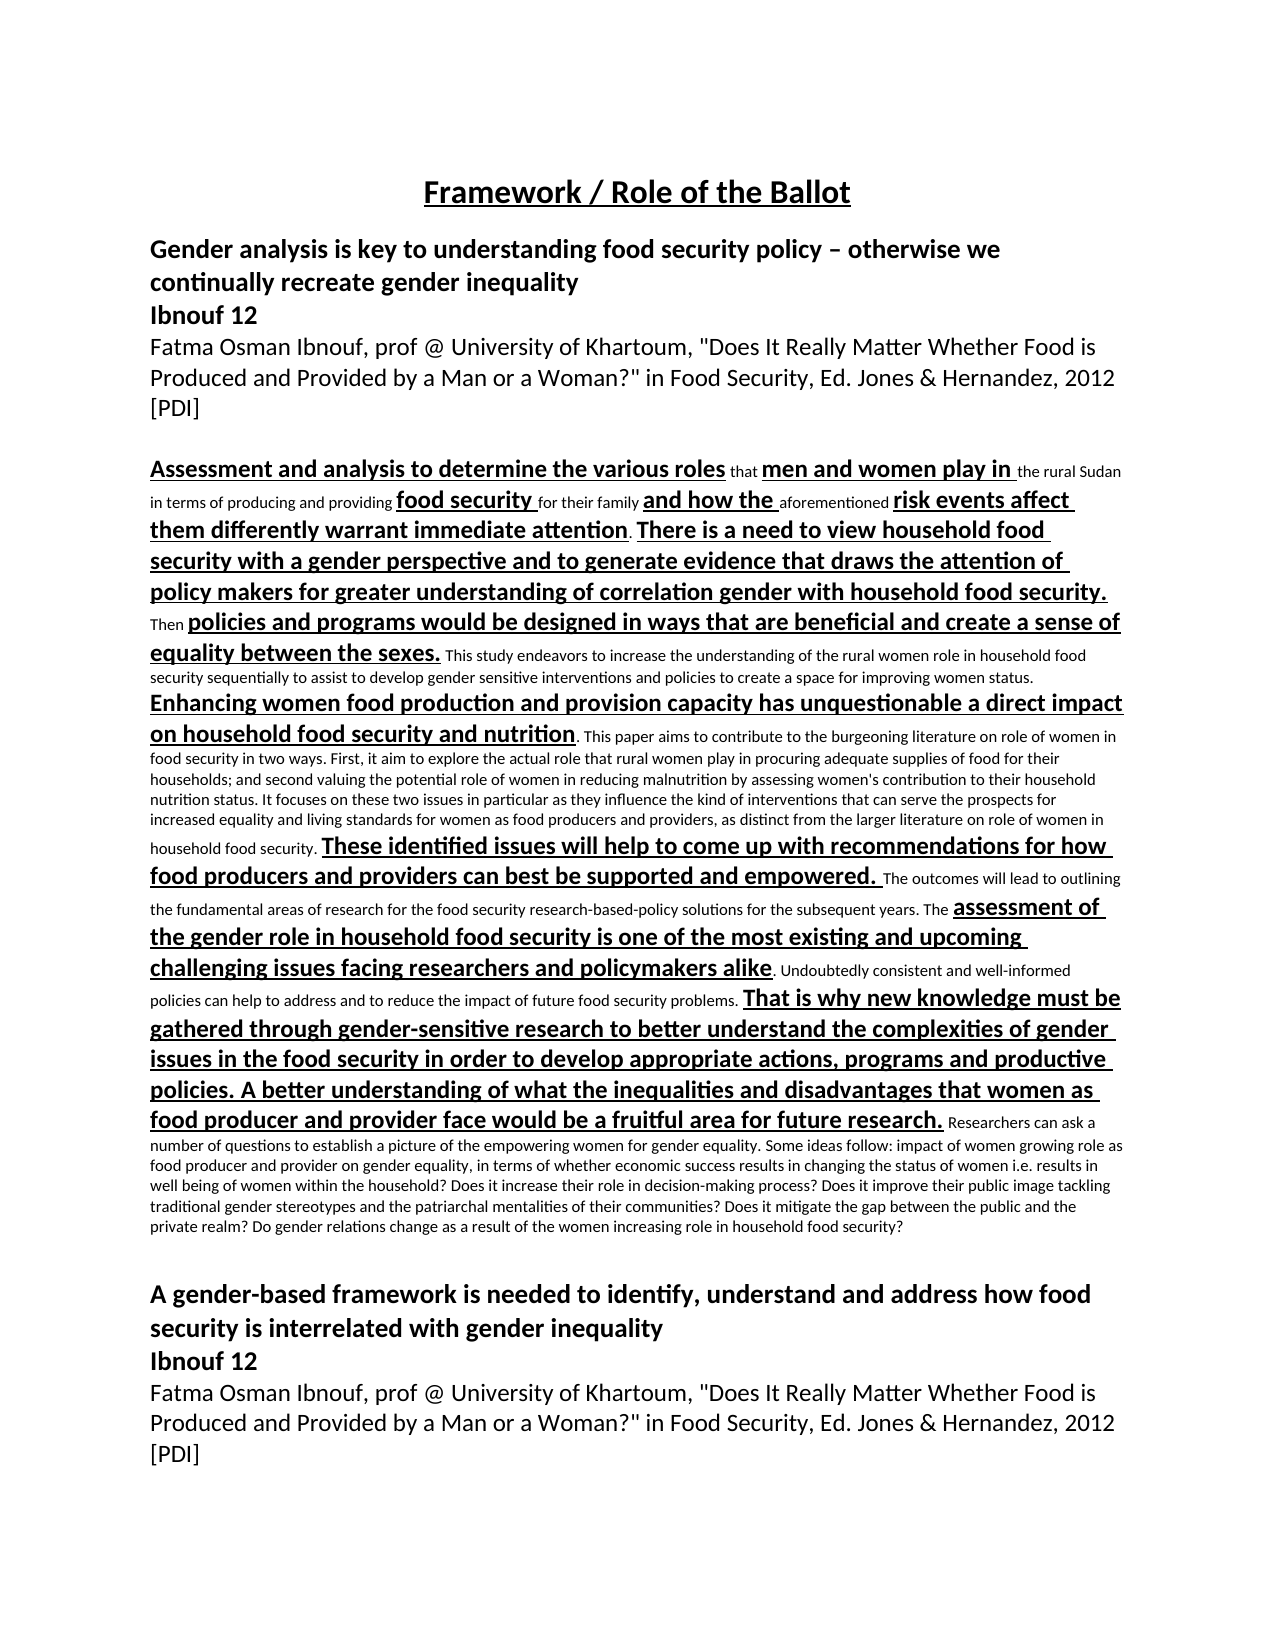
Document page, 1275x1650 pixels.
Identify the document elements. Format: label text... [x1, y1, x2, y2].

text Fatma Osman Ibnouf, prof @ University of Khartoum, "Does It Really Matter Whether Food is Produced and Provided by a Man or a Woman?" in Food Security, Ed. Jones & Hernandez, 2012 [PDI] [150, 1377, 1125, 1468]
text Ibnouf 12 [150, 298, 1125, 331]
text Ibnouf 12 [150, 1344, 1125, 1377]
text Fatma Osman Ibnouf, prof @ University of Khartoum, "Does It Really Matter Whether Food is Produced and Provided by a Man or a Woman?" in Food Security, Ed. Jones & Hernandez, 2012 [PDI] [150, 331, 1125, 423]
text Assessment and analysis to determine the various roles that men and women play in the rural Sudan in terms of producing and providing food security for their family and how the aforementioned risk events affect them differently warrant immediate attention. There is a need to view household food security with a gender perspective and to generate evidence that draws the attention of policy makers for greater understanding of correlation gender with household food security. Then policies and programs would be designed in ways that are beneficial and create a sense of equality between the sexes. This study endeavors to increase the understanding of the rural women role in household food security sequentially to assist to develop gender sensitive interventions and policies to create a space for improving women status. Enhancing women food production and provision capacity has unquestionable a direct impact on household food security and nutrition. This paper aims to contribute to the burgeoning literature on role of women in food security in two ways. First, it aim to explore the actual role that rural women play in procuring adequate supplies of food for their households; and second valuing the potential role of women in reducing malnutrition by assessing women's contribution to their household nutrition status. It focuses on these two issues in particular as they influence the kind of interventions that can serve the prospects for increased equality and living standards for women as food producers and providers, as distinct from the larger literature on role of women in household food security. These identified issues will help to come up with recommendations for how food producers and providers can best be supported and empowered. The outcomes will lead to outlining the fundamental areas of research for the food security research-based-policy solutions for the subsequent years. The assessment of the gender role in household food security is one of the most existing and upcoming challenging issues facing researchers and policymakers alike. Undoubtedly consistent and well-informed policies can help to address and to reduce the impact of future food security problems. That is why new knowledge must be gathered through gender-sensitive research to better understand the complexities of gender issues in the food security in order to develop appropriate actions, programs and productive policies. A better understanding of what the inequalities and disadvantages that women as food producer and provider face would be a fruitful area for future research. Researchers can ask a number of questions to establish a picture of the empowering women for gender equality. Some ideas follow: impact of women growing role as food producer and provider on gender equality, in terms of whether economic success results in changing the status of women i.e. results in well being of women within the household? Does it increase their role in decision-making process? Does it improve their public image tackling traditional gender stereotypes and the patriarchal mentalities of their communities? Does it mitigate the gap between the public and the private realm? Do gender relations change as a result of the women increasing role in household food security? [150, 453, 1125, 1237]
subtitle Framework / Role of the Ballot [150, 171, 1125, 212]
subtitle A gender-based framework is needed to identify, understand and address how food security is interrelated with gender inequality [150, 1278, 1125, 1344]
subtitle Gender analysis is key to understanding food security policy – otherwise we continually recreate gender inequality [150, 232, 1125, 298]
